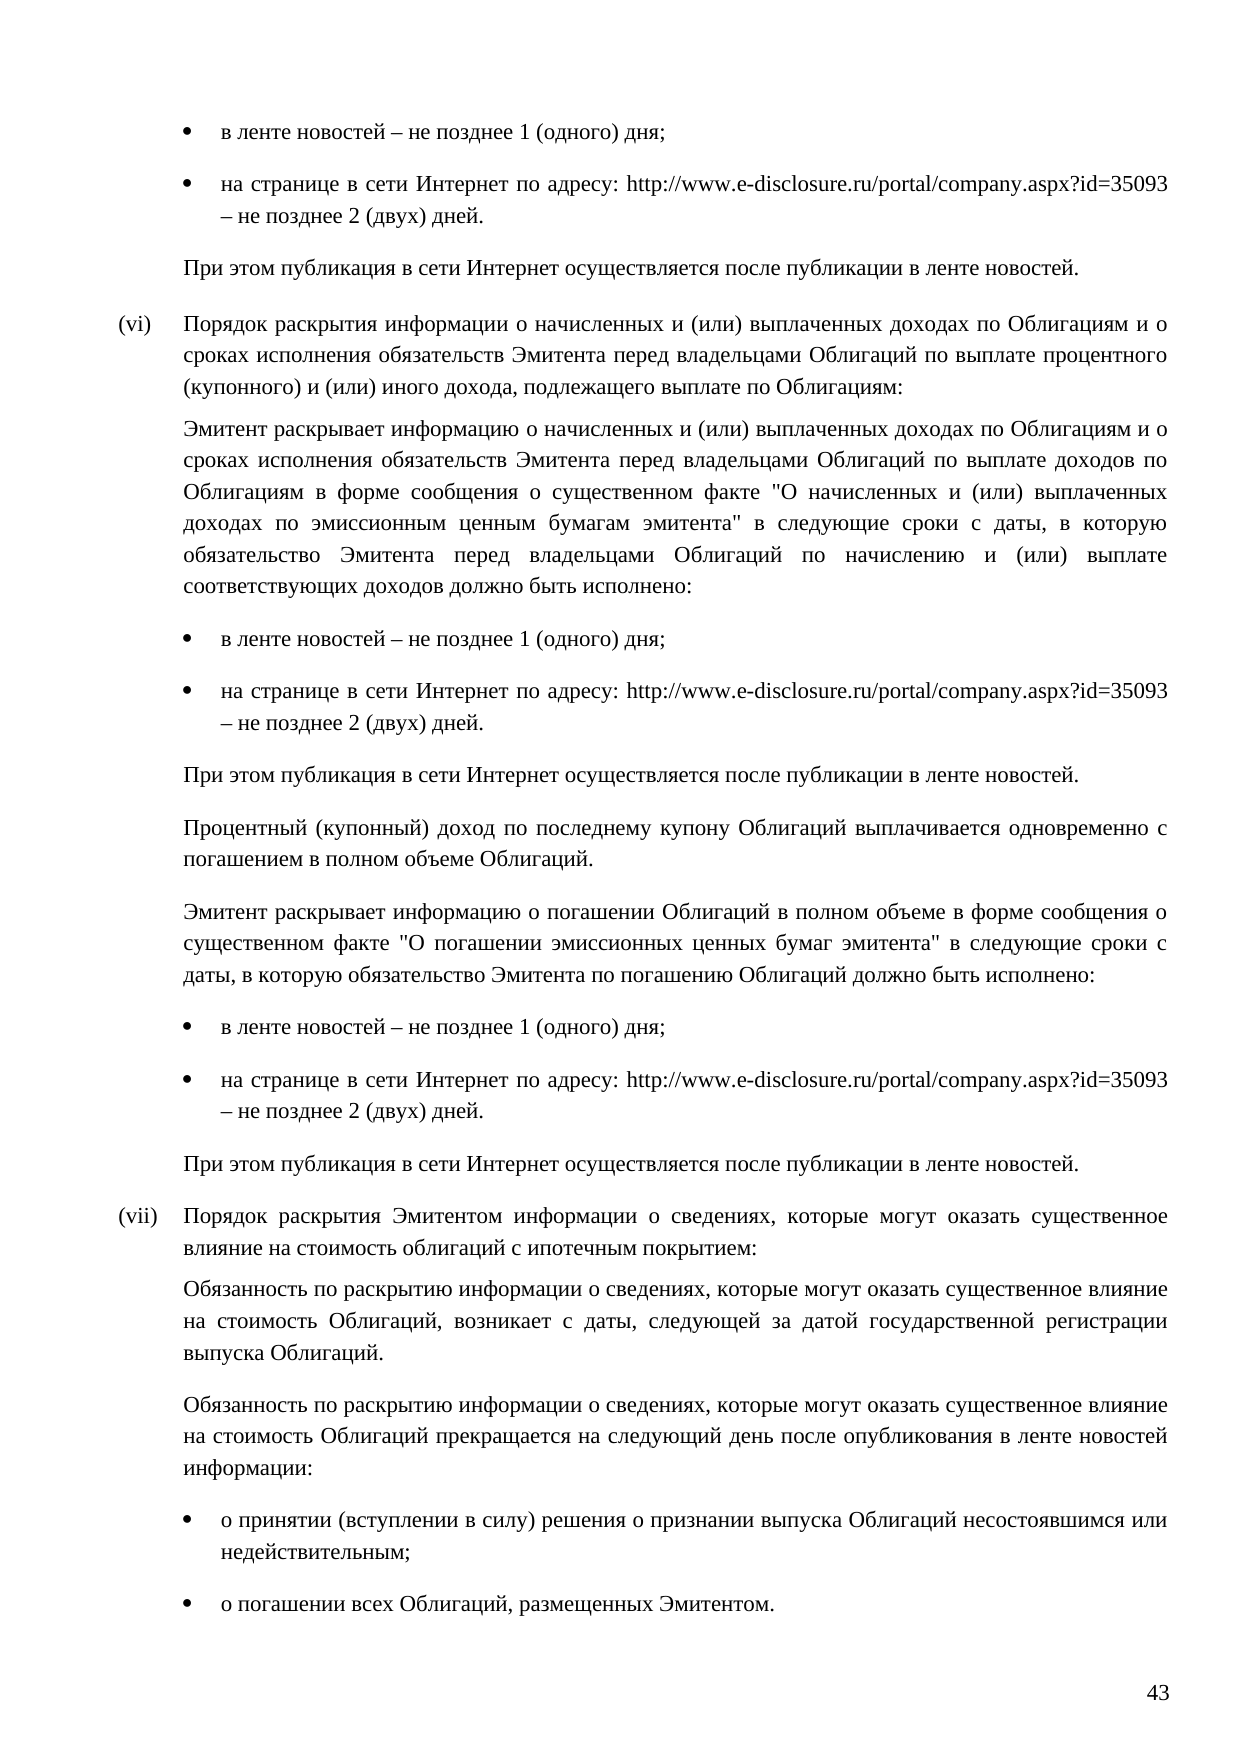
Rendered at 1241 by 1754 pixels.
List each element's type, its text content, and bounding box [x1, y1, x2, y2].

list в ленте новостей – не позднее 1 (одного) дня; [183, 118, 1169, 144]
text Обязанность по раскрытию информации о сведениях, которые могут оказать существенное влияние на стоимость Облигаций, возникает с даты, следующей за датой государственной регистрации выпуска Облигаций. [183, 1276, 1169, 1365]
list в ленте новостей – не позднее 1 (одного) дня; [183, 1013, 1169, 1039]
list Порядок раскрытия Эмитентом информации о сведениях, которые могут оказать существенное влияние на стоимость облигаций с ипотечным покрытием: [118, 1202, 1169, 1260]
list на странице в сети Интернет по адресу: http://www.e-disclosure.ru/portal/company.aspx?id=35093 – не позднее 2 (двух) дней. [183, 1066, 1169, 1123]
list в ленте новостей – не позднее 1 (одного) дня; [183, 625, 1169, 651]
text Эмитент раскрывает информацию о начисленных и (или) выплаченных доходах по Облигациям и о сроках исполнения обязательств Эмитента перед владельцами Облигаций по выплате доходов по Облигациям в форме сообщения о существенном факте "О начисленных и (или) выплаченных доходах по эмиссионным ценным бумагам эмитента" в следующие сроки с даты, в которую обязательство Эмитента перед владельцами Облигаций по начислению и (или) выплате соответствующих доходов должно быть исполнено: [183, 415, 1169, 599]
list Порядок раскрытия информации о начисленных и (или) выплаченных доходах по Облигациям и о сроках исполнения обязательств Эмитента перед владельцами Облигаций по выплате процентного (купонного) и (или) иного дохода, подлежащего выплате по Облигациям: [118, 310, 1169, 399]
list о принятии (вступлении в силу) решения о признании выпуска Облигаций несостоявшимся или недействительным; [183, 1507, 1169, 1564]
text Обязанность по раскрытию информации о сведениях, которые могут оказать существенное влияние на стоимость Облигаций прекращается на следующий день после опубликования в ленте новостей информации: [183, 1391, 1169, 1481]
text При этом публикация в сети Интернет осуществляется после публикации в ленте новостей. [183, 1149, 1169, 1176]
text Эмитент раскрывает информацию о погашении Облигаций в полном объеме в форме сообщения о существенном факте "О погашении эмиссионных ценных бумаг эмитента" в следующие сроки с даты, в которую обязательство Эмитента по погашению Облигаций должно быть исполнено: [183, 898, 1169, 987]
text При этом публикация в сети Интернет осуществляется после публикации в ленте новостей. [183, 254, 1169, 281]
list на странице в сети Интернет по адресу: http://www.e-disclosure.ru/portal/company.aspx?id=35093 – не позднее 2 (двух) дней. [183, 171, 1169, 228]
text Процентный (купонный) доход по последнему купону Облигаций выплачивается одновременно с погашением в полном объеме Облигаций. [183, 814, 1169, 872]
text При этом публикация в сети Интернет осуществляется после публикации в ленте новостей. [183, 761, 1169, 788]
list на странице в сети Интернет по адресу: http://www.e-disclosure.ru/portal/company.aspx?id=35093 – не позднее 2 (двух) дней. [183, 677, 1169, 735]
list о погашении всех Облигаций, размещенных Эмитентом. [183, 1591, 1169, 1617]
